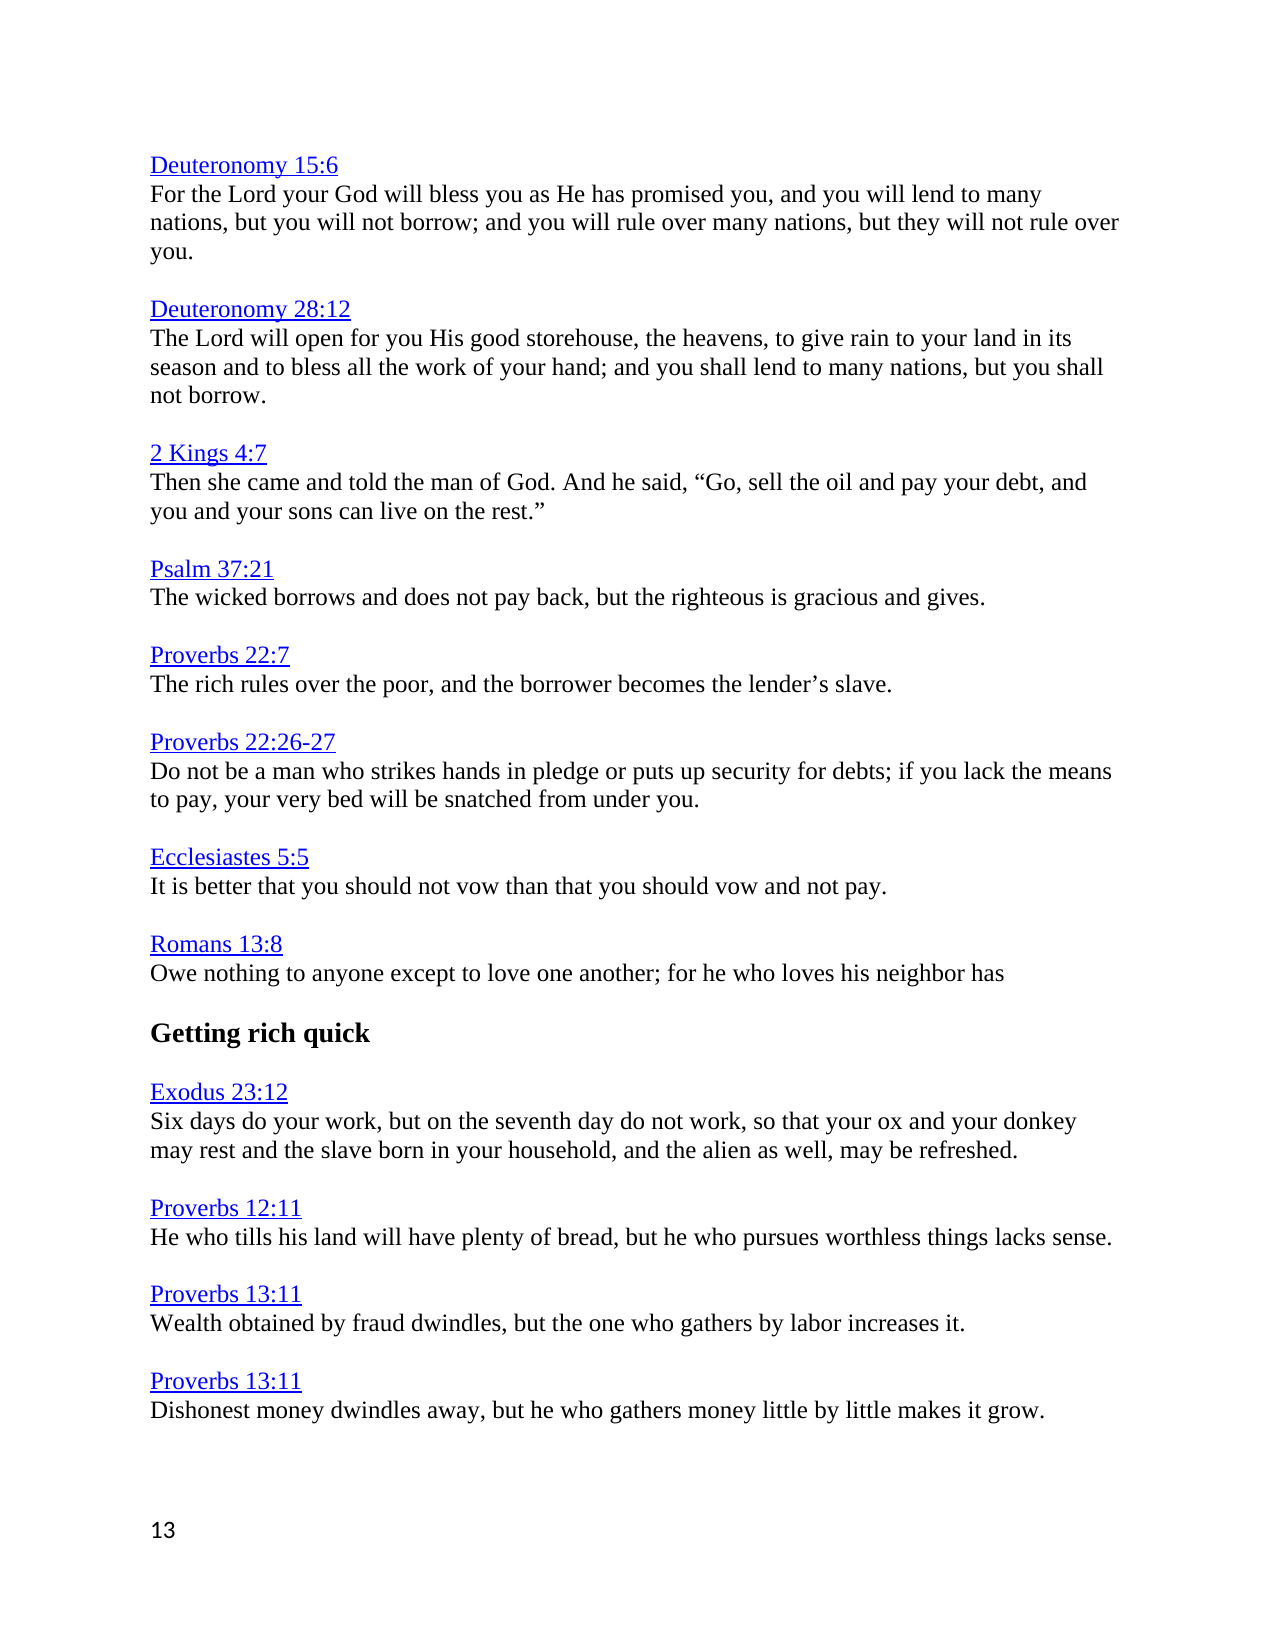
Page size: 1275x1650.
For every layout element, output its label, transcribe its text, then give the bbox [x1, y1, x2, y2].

text Psalm 37:21 The wicked borrows and does not pay back, but the righteous is gracious and gives. [150, 554, 1125, 611]
text Deuteronomy 15:6 For the Lord your God will bless you as He has promised you, and you will lend to many nations, but you will not borrow; and you will rule over many nations, but they will not rule over you. [150, 150, 1125, 265]
text Romans 13:8 Owe nothing to anyone except to love one another; for he who loves his neighbor has [150, 929, 1125, 987]
text Getting rich quick [150, 1016, 1125, 1048]
text Proverbs 13:11 Wealth obtained by fraud dwindles, but the one who gathers by labor increases it. [150, 1279, 1125, 1337]
text 2 Kings 4:7 Then she came and told the man of God. And he said, “Go, sell the oil and pay your debt, and you and your sons can live on the rest.” [150, 438, 1125, 524]
text Ecclesiastes 5:5 It is better that you should not vow than that you should vow and not pay. [150, 842, 1125, 900]
text Proverbs 12:11 He who tills his land will have plenty of bread, but he who pursues worthless things lacks sense. [150, 1193, 1125, 1250]
text Proverbs 22:7 The rich rules over the poor, and the borrower becomes the lender’s slave. [150, 640, 1125, 698]
text Proverbs 13:11 Dishonest money dwindles away, but he who gathers money little by little makes it grow. [150, 1366, 1125, 1424]
text Proverbs 22:26-27 Do not be a man who strikes hands in pledge or puts up security for debts; if you lack the means to pay, your very bed will be snatched from under you. [150, 727, 1125, 813]
text Deuteronomy 28:12 The Lord will open for you His good storehouse, the heavens, to give rain to your land in its season and to bless all the work of your hand; and you shall lend to many nations, but you shall not borrow. [150, 294, 1125, 409]
text Exodus 23:12 Six days do your work, but on the seventh day do not work, so that your ox and your donkey may rest and the slave born in your household, and the alien as well, may be refreshed. [150, 1077, 1125, 1164]
